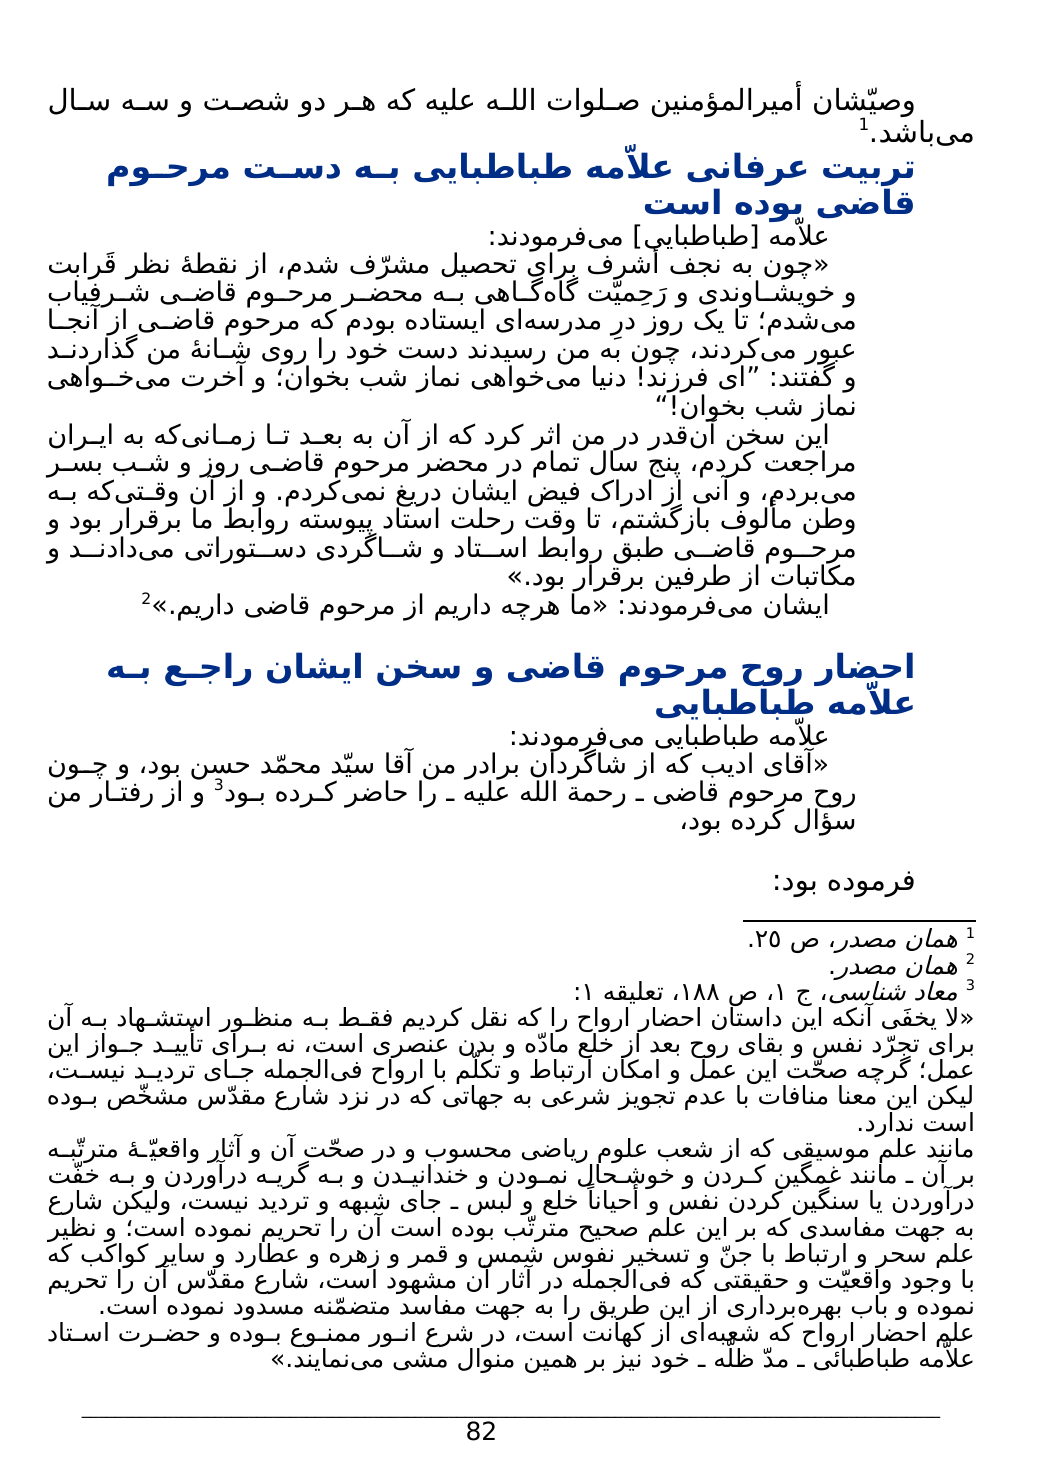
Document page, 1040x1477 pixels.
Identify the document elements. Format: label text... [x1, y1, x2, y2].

text علاّمه طباطبایی می‌فرمودند: [47, 723, 857, 751]
text «چون‌ به‌ نجف أشرف برای‌ تحصیل‌ مشرّف‌ شدم‌، از نقطۀ نظر قَرابت‌ و خویشاوندی‌ و رَحِمیّت‌ گاه‌گاهی‌ به محضر مرحوم‌ قاضی‌ شرفیاب‌ می‌شدم‌؛ تا یک‌ روز درِ مدرسه‌ای‌ ایستاده‌ بودم‌ که‌ مرحوم‌ قاضی‌ از آنجا عبور می‌کردند، چون‌ به من‌ رسیدند دست‌ خود را روی‌ شانۀ من‌ گذاردند و گفتند: ”ای‌ فرزند! دنیا می‌خواهی‌ نماز شب‌ بخوان‌؛ و آخرت‌ می‌خواهی‌ نماز شب‌ بخوان‌!“ [47, 251, 857, 422]
subtitle تربیت عرفانی علاّمه طباطبایی به دست مرحوم قاضی بوده است [106, 149, 916, 223]
text «آقای ادیب که از شاگردان برادر من آقا سیّد محمّد حسن بود، و چون روح مرحوم قاضی ـ رحمة الله علیه ـ را حاضر کرده بود و از رفتار من سؤال کرده بود، [47, 751, 857, 836]
subtitle احضار روح مرحوم قاضی و سخن ایشان راجع به علاّمه طباطبایی [106, 649, 916, 723]
text علاّمه‌ [طباطبایی] می‌فرمودند: [47, 223, 857, 251]
text این‌ سخن‌ آن‌قدر در من‌ اثر کرد که‌ از آن‌ به بعد تا زمانی‌که‌ به‌ ایران‌ مراجعت‌ کردم،‌ پنج‌ سال‌ تمام‌ در محضر مرحوم‌ قاضی‌ روز و شب‌ بسر می‌بردم، و آنی‌ از ادراک‌ فیض‌ ایشان‌ دریغ‌ نمی‌کردم‌. و از آن‌ وقتی‌که‌ به وطن‌ مألوف‌ بازگشتم‌، تا وقت‌ رحلت‌ استاد پیوسته‌ روابط‌ ما برقرار بود و مرحوم‌ قاضی‌ طبق‌ روابط‌ استاد و شاگردی‌ دستوراتی‌ می‌دادند و مکاتبات‌ از طرفین‌ برقرار بود.» [47, 422, 857, 592]
text فرموده بود: [47, 864, 975, 897]
text ایشان‌ می‌فرمودند: «ما هرچه‌ داریم‌ از مرحوم‌ قاضی‌ داریم‌.» [47, 592, 857, 620]
text وصیّشان‌ أمیرالمؤمنین‌ صلوات الله علیه‌ که‌ هر دو شصت‌ و سه‌ سال‌ می‌باشد. [47, 84, 975, 149]
